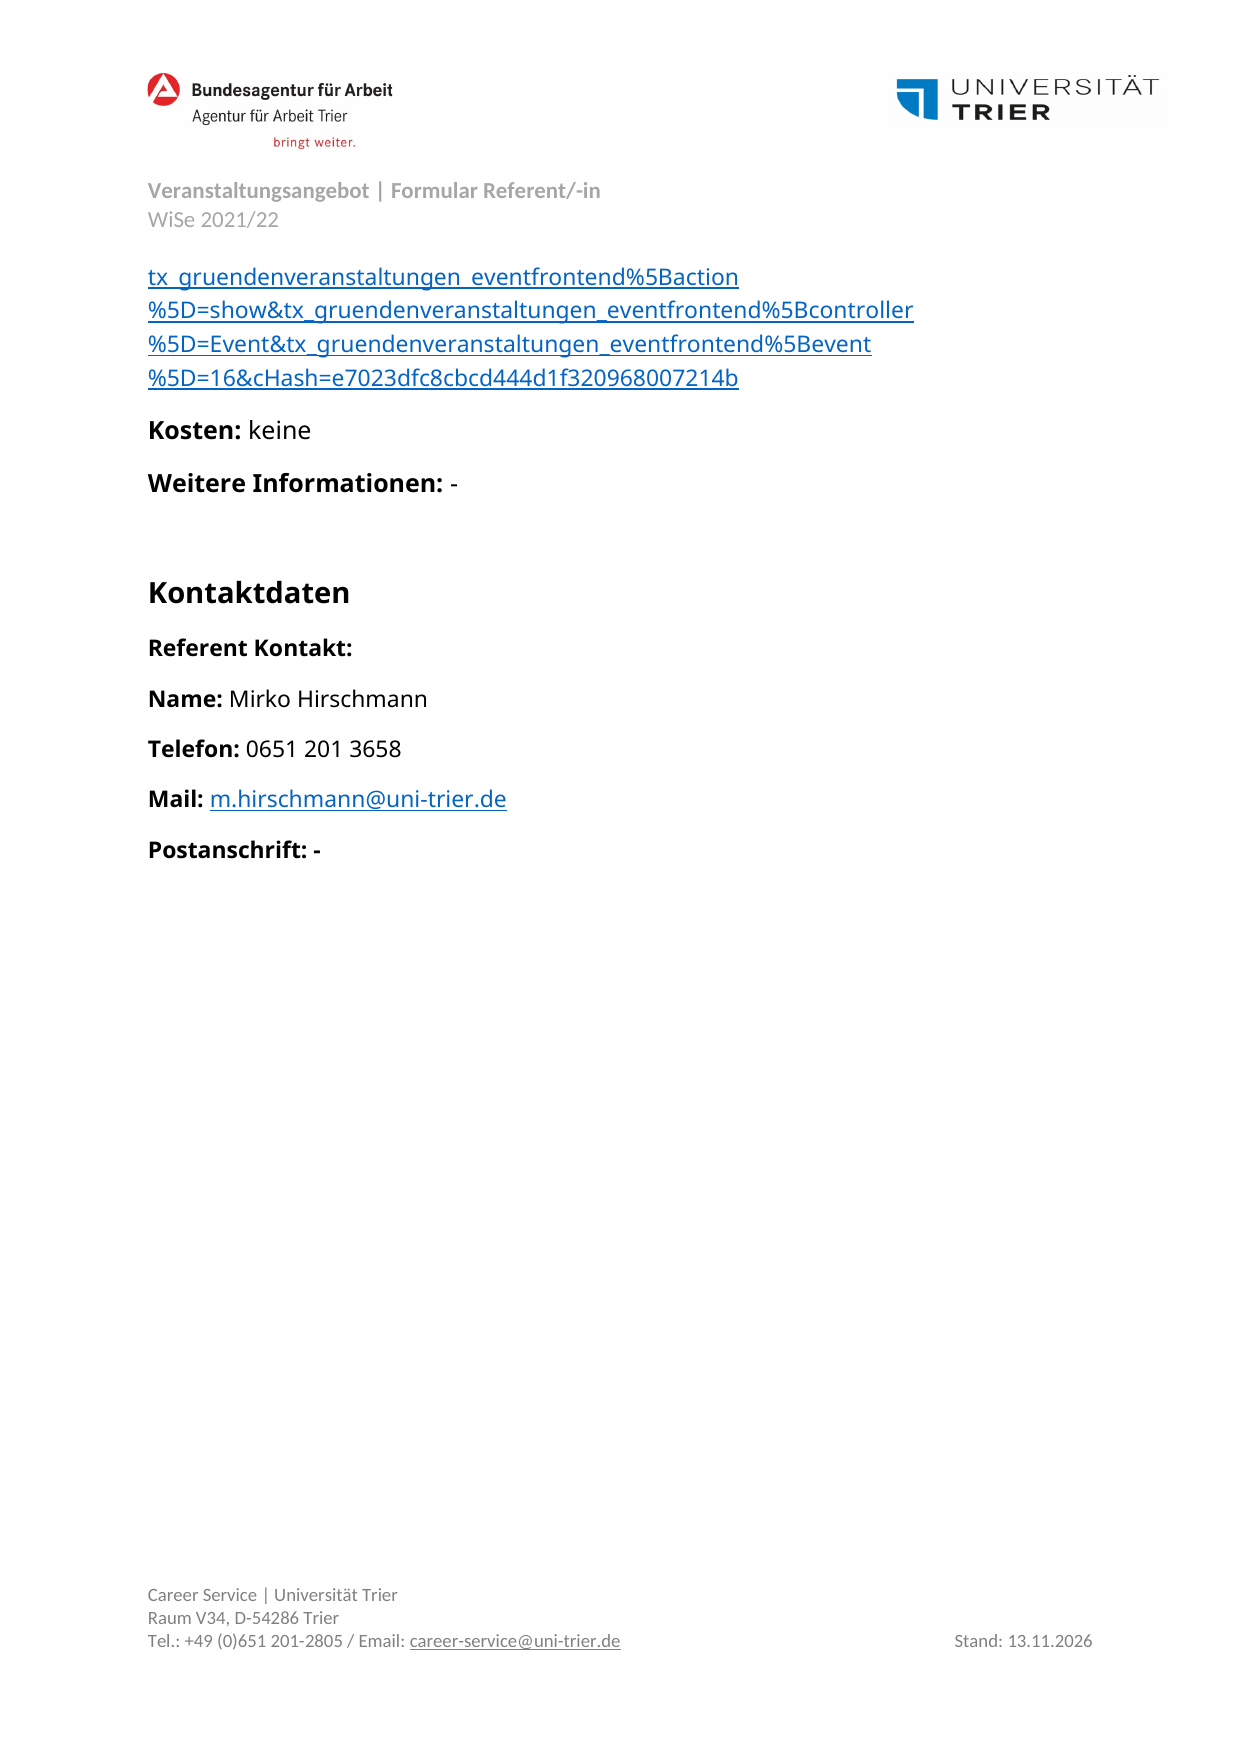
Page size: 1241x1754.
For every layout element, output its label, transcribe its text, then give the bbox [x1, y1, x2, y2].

text Kosten: keine [148, 412, 1093, 446]
text Name: Mirko Hirschmann [148, 683, 1093, 714]
text Referent Kontakt: [148, 632, 1093, 663]
picture [147, 73, 393, 149]
text Postanschrift: - [148, 834, 1093, 865]
text Kontaktdaten [148, 573, 1093, 612]
text Telefon: 0651 201 3658 [148, 733, 1093, 764]
text Weitere Informationen: - [148, 466, 1093, 500]
text Mail: m.hirschmann@uni-trier.de [148, 783, 1093, 815]
picture [886, 70, 1169, 127]
